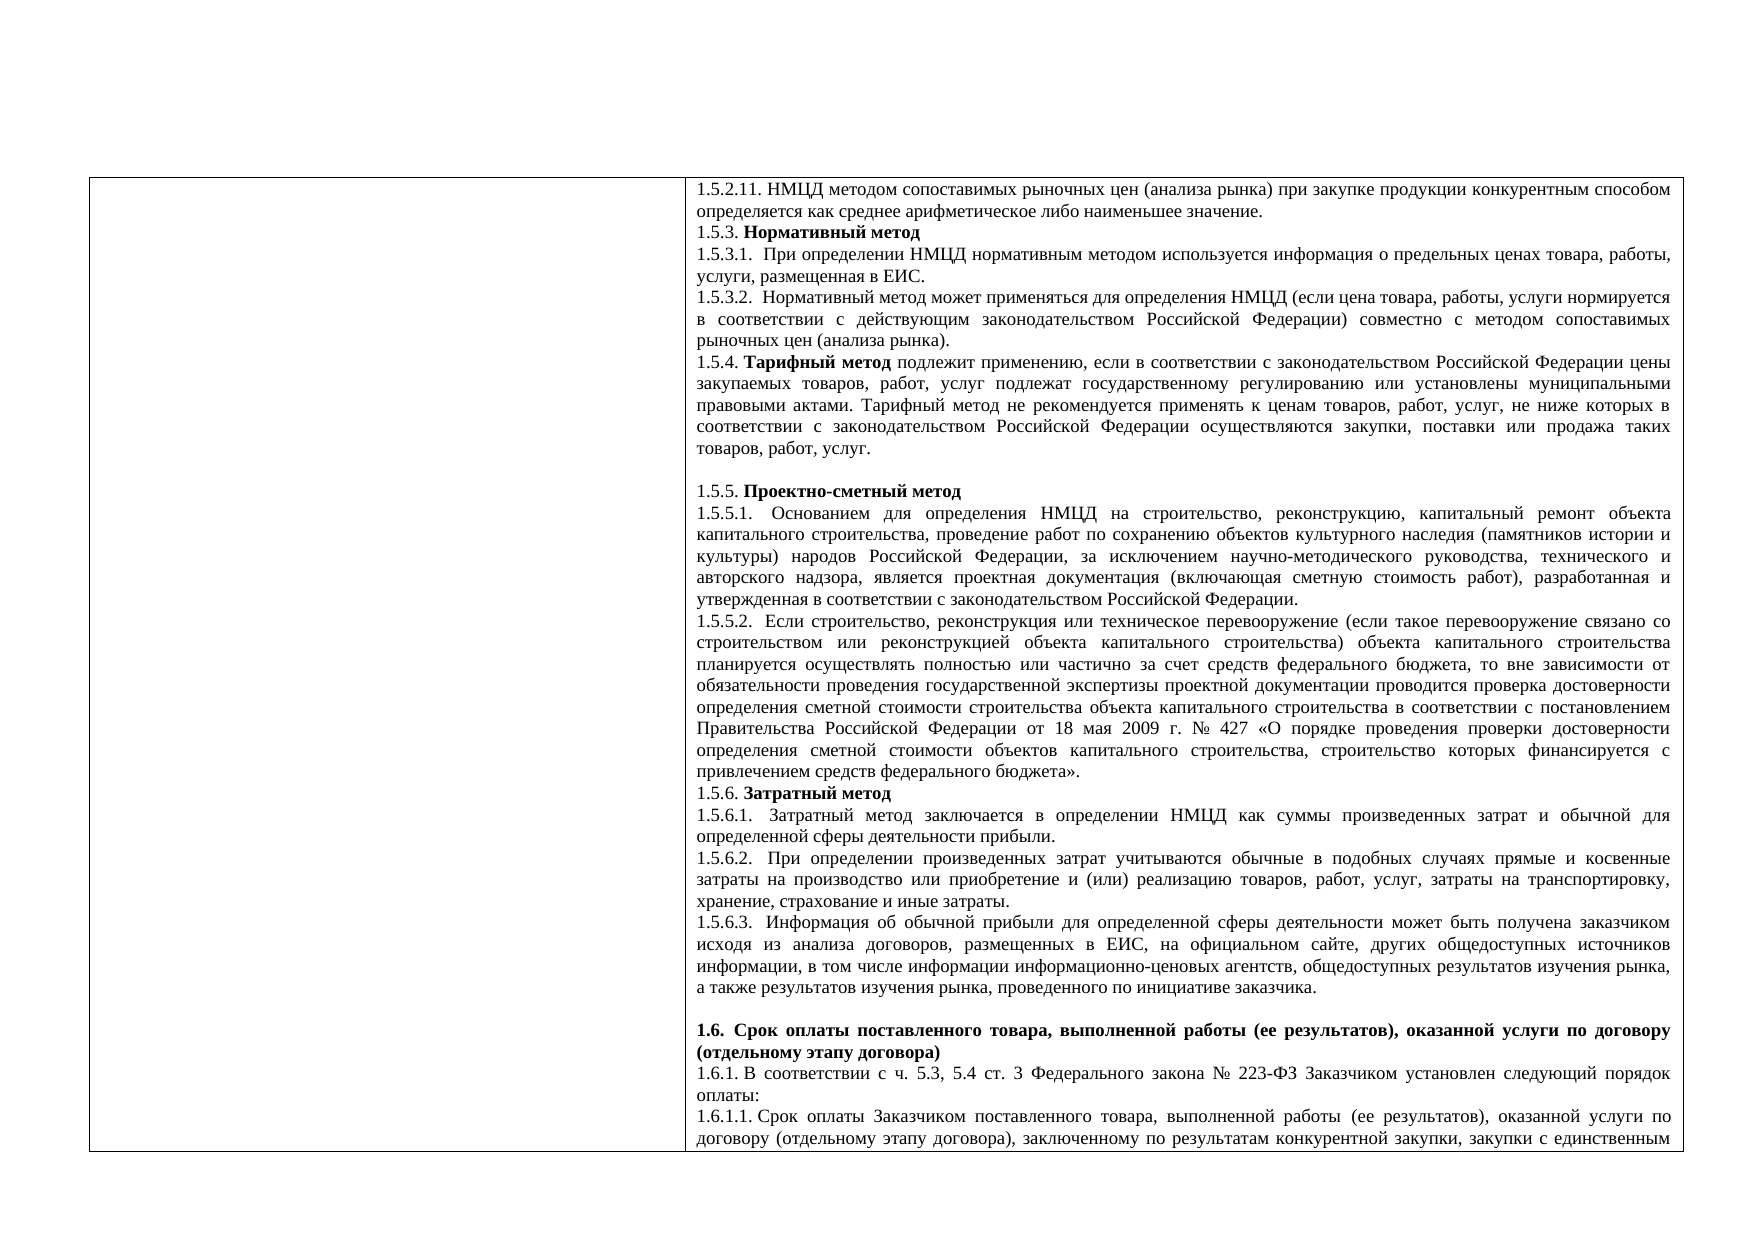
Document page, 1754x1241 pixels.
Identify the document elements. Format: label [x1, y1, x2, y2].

table_cell [90, 178, 685, 1151]
table_cell [686, 178, 1683, 1151]
